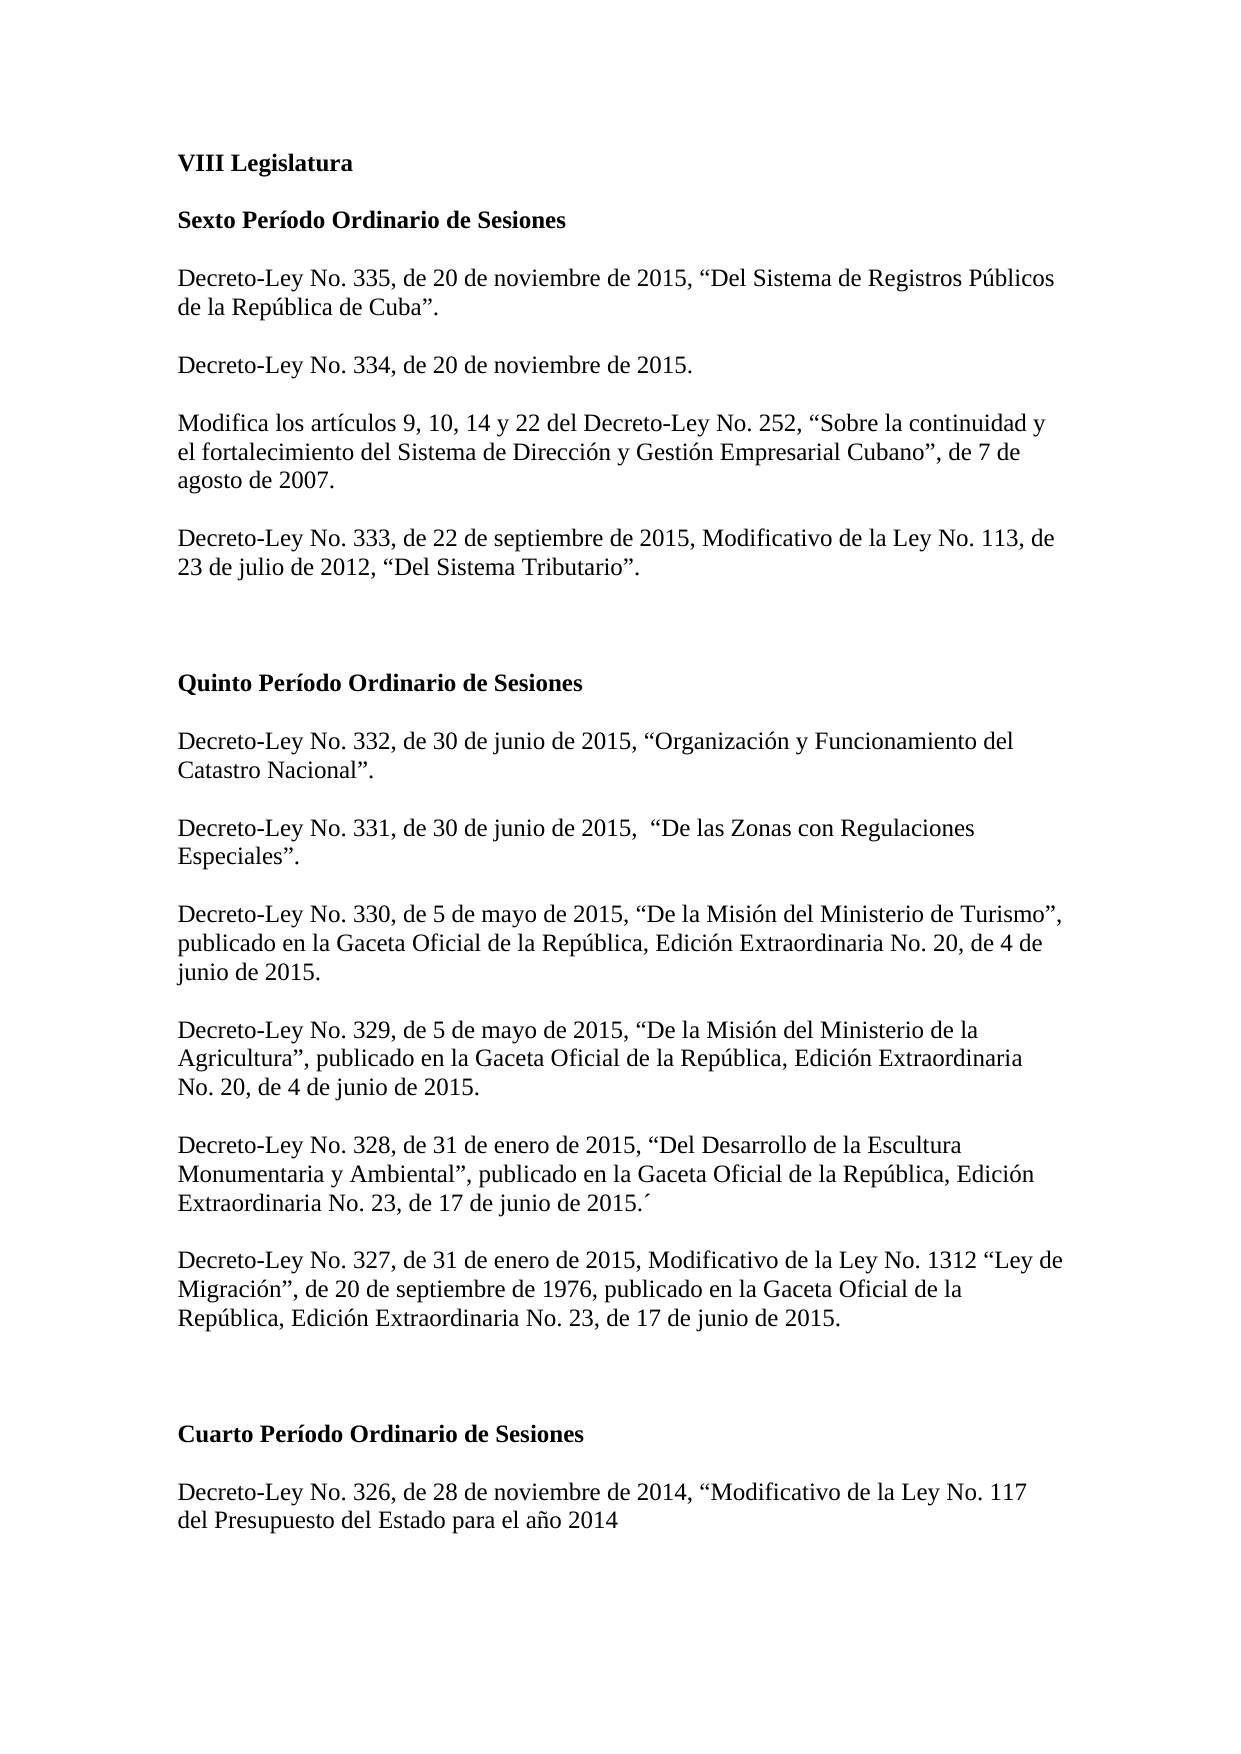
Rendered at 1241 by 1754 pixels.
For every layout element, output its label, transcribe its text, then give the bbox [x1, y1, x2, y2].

text Decreto-Ley No. 331, de 30 de junio de 2015, “De las Zonas con Regulaciones Especiales”. [177, 813, 1063, 870]
text VIII Legislatura [177, 148, 1063, 176]
text Decreto-Ley No. 328, de 31 de enero de 2015, “Del Desarrollo de la Escultura Monumentaria y Ambiental”, publicado en la Gaceta Oficial de la República, Edición Extraordinaria No. 23, de 17 de junio de 2015.´ [177, 1130, 1063, 1216]
text Decreto-Ley No. 327, de 31 de enero de 2015, Modificativo de la Ley No. 1312 “Ley de Migración”, de 20 de septiembre de 1976, publicado en la Gaceta Oficial de la República, Edición Extraordinaria No. 23, de 17 de junio de 2015. [177, 1246, 1063, 1332]
text Decreto-Ley No. 326, de 28 de noviembre de 2014, “Modificativo de la Ley No. 117 del Presupuesto del Estado para el año 2014 [177, 1477, 1063, 1534]
text Sexto Período Ordinario de Sesiones [177, 206, 1063, 234]
text Quinto Período Ordinario de Sesiones [177, 668, 1063, 697]
text Modifica los artículos 9, 10, 14 y 22 del Decreto-Ley No. 252, “Sobre la continuidad y el fortalecimiento del Sistema de Dirección y Gestión Empresarial Cubano”, de 7 de agosto de 2007. [177, 408, 1063, 494]
text Decreto-Ley No. 335, de 20 de noviembre de 2015, “Del Sistema de Registros Públicos de la República de Cuba”. [177, 263, 1063, 321]
text Decreto-Ley No. 333, de 22 de septiembre de 2015, Modificativo de la Ley No. 113, de 23 de julio de 2012, “Del Sistema Tributario”. [177, 523, 1063, 581]
text Decreto-Ley No. 332, de 30 de junio de 2015, “Organización y Funcionamiento del Catastro Nacional”. [177, 726, 1063, 783]
text Decreto-Ley No. 329, de 5 de mayo de 2015, “De la Misión del Ministerio de la Agricultura”, publicado en la Gaceta Oficial de la República, Edición Extraordinaria No. 20, de 4 de junio de 2015. [177, 1015, 1063, 1101]
text Cuarto Período Ordinario de Sesiones [177, 1419, 1063, 1448]
text Decreto-Ley No. 334, de 20 de noviembre de 2015. [177, 350, 1063, 379]
text Decreto-Ley No. 330, de 5 de mayo de 2015, “De la Misión del Ministerio de Turismo”, publicado en la Gaceta Oficial de la República, Edición Extraordinaria No. 20, de 4 de junio de 2015. [177, 899, 1063, 986]
